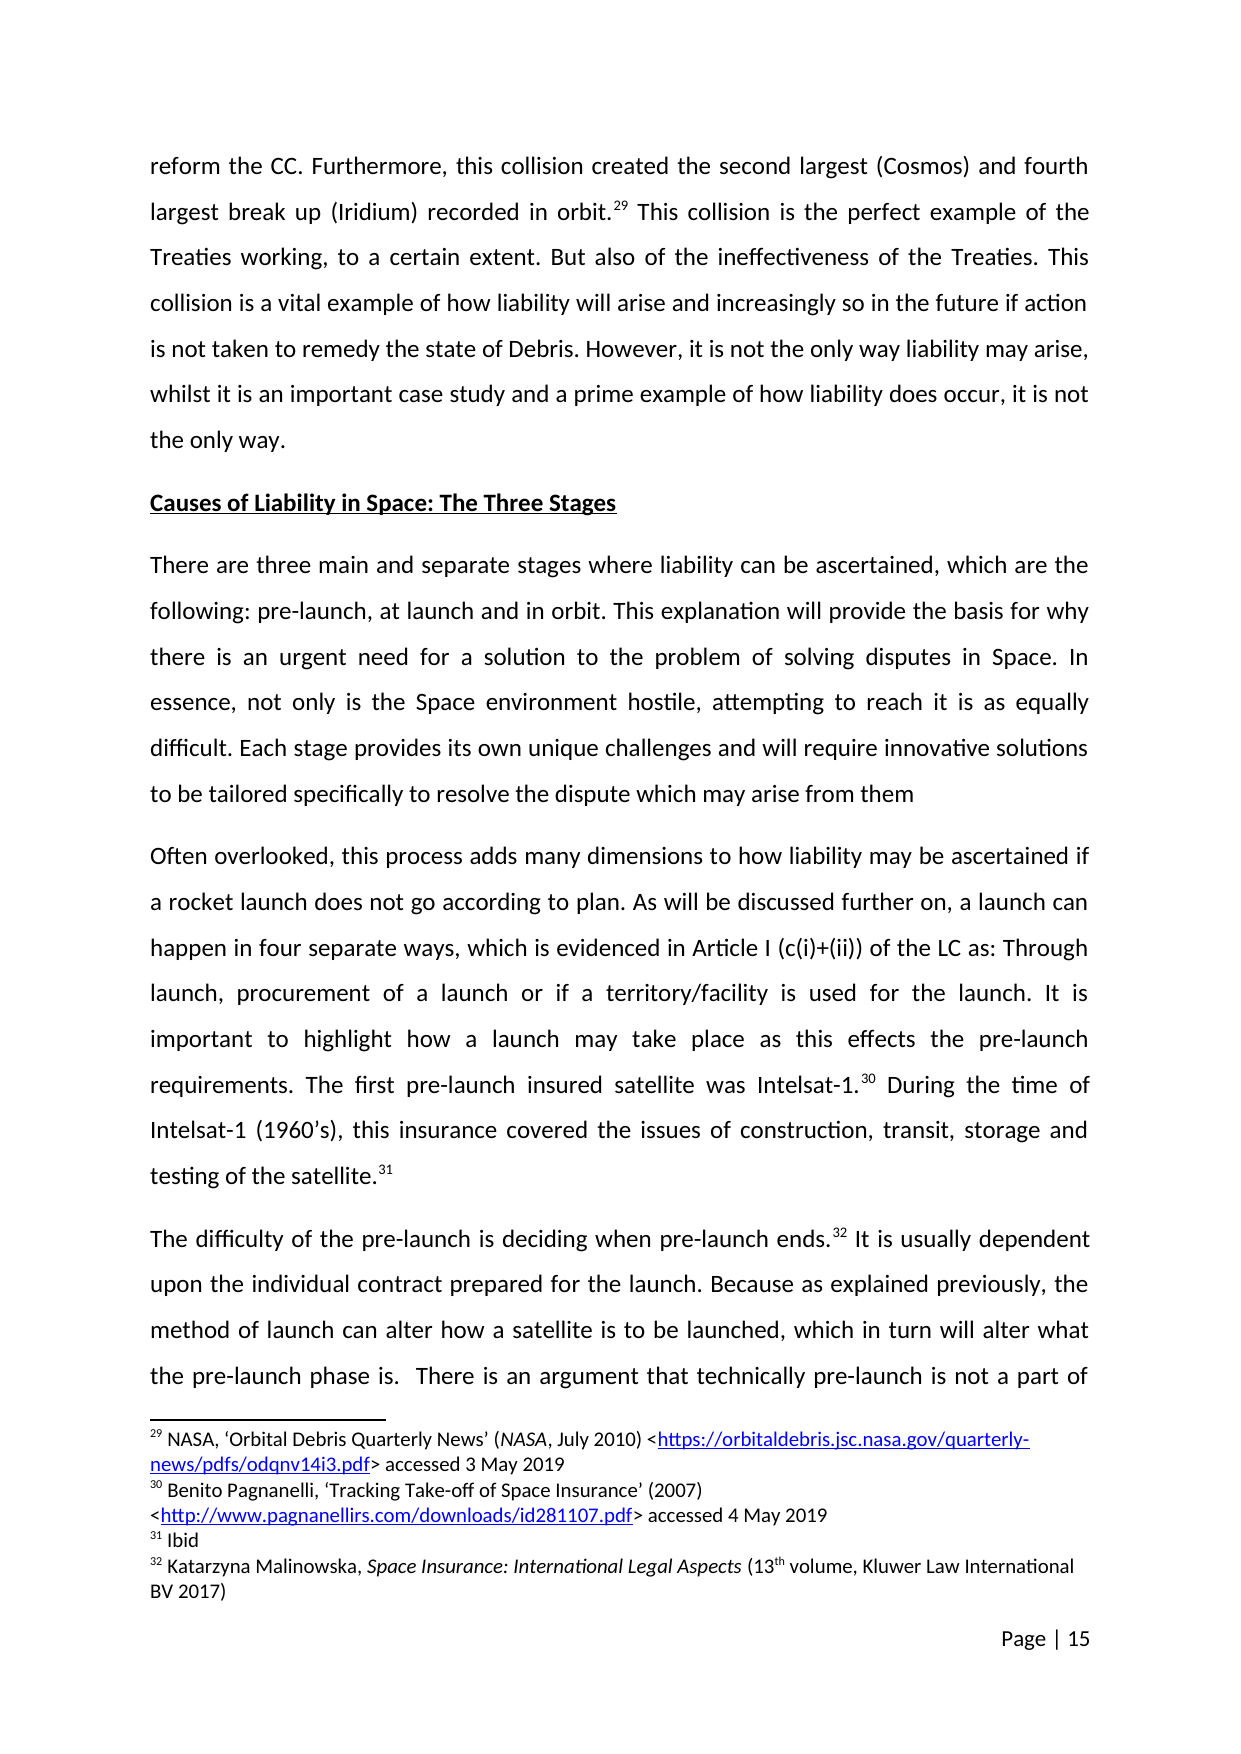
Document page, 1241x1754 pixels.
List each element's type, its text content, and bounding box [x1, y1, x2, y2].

text Causes of Liability in Space: The Three Stages [150, 487, 1090, 517]
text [150, 150, 1090, 455]
text Often overlooked, this process adds many dimensions to how liability may be ascertained if a rocket launch does not go according to plan. As will be discussed further on, a launch can happen in four separate ways, which is evidenced in Article I (c(i)+(ii)) of the LC as: Through launch, procurement of a launch or if a territory/facility is used for the launch. It is important to highlight how a launch may take place as this effects the pre-launch requirements. The first pre-launch insured satellite was Intelsat-1. During the time of Intelsat-1 (1960’s), this insurance covered the issues of construction, transit, storage and testing of the satellite. [150, 840, 1090, 1191]
text There are three main and separate stages where liability can be ascertained, which are the following: pre-launch, at launch and in orbit. This explanation will provide the basis for why there is an urgent need for a solution to the problem of solving disputes in Space. In essence, not only is the Space environment hostile, attempting to reach it is as equally difficult. Each stage provides its own unique challenges and will require innovative solutions to be tailored specifically to resolve the dispute which may arise from them [150, 549, 1090, 808]
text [150, 1223, 1090, 1390]
